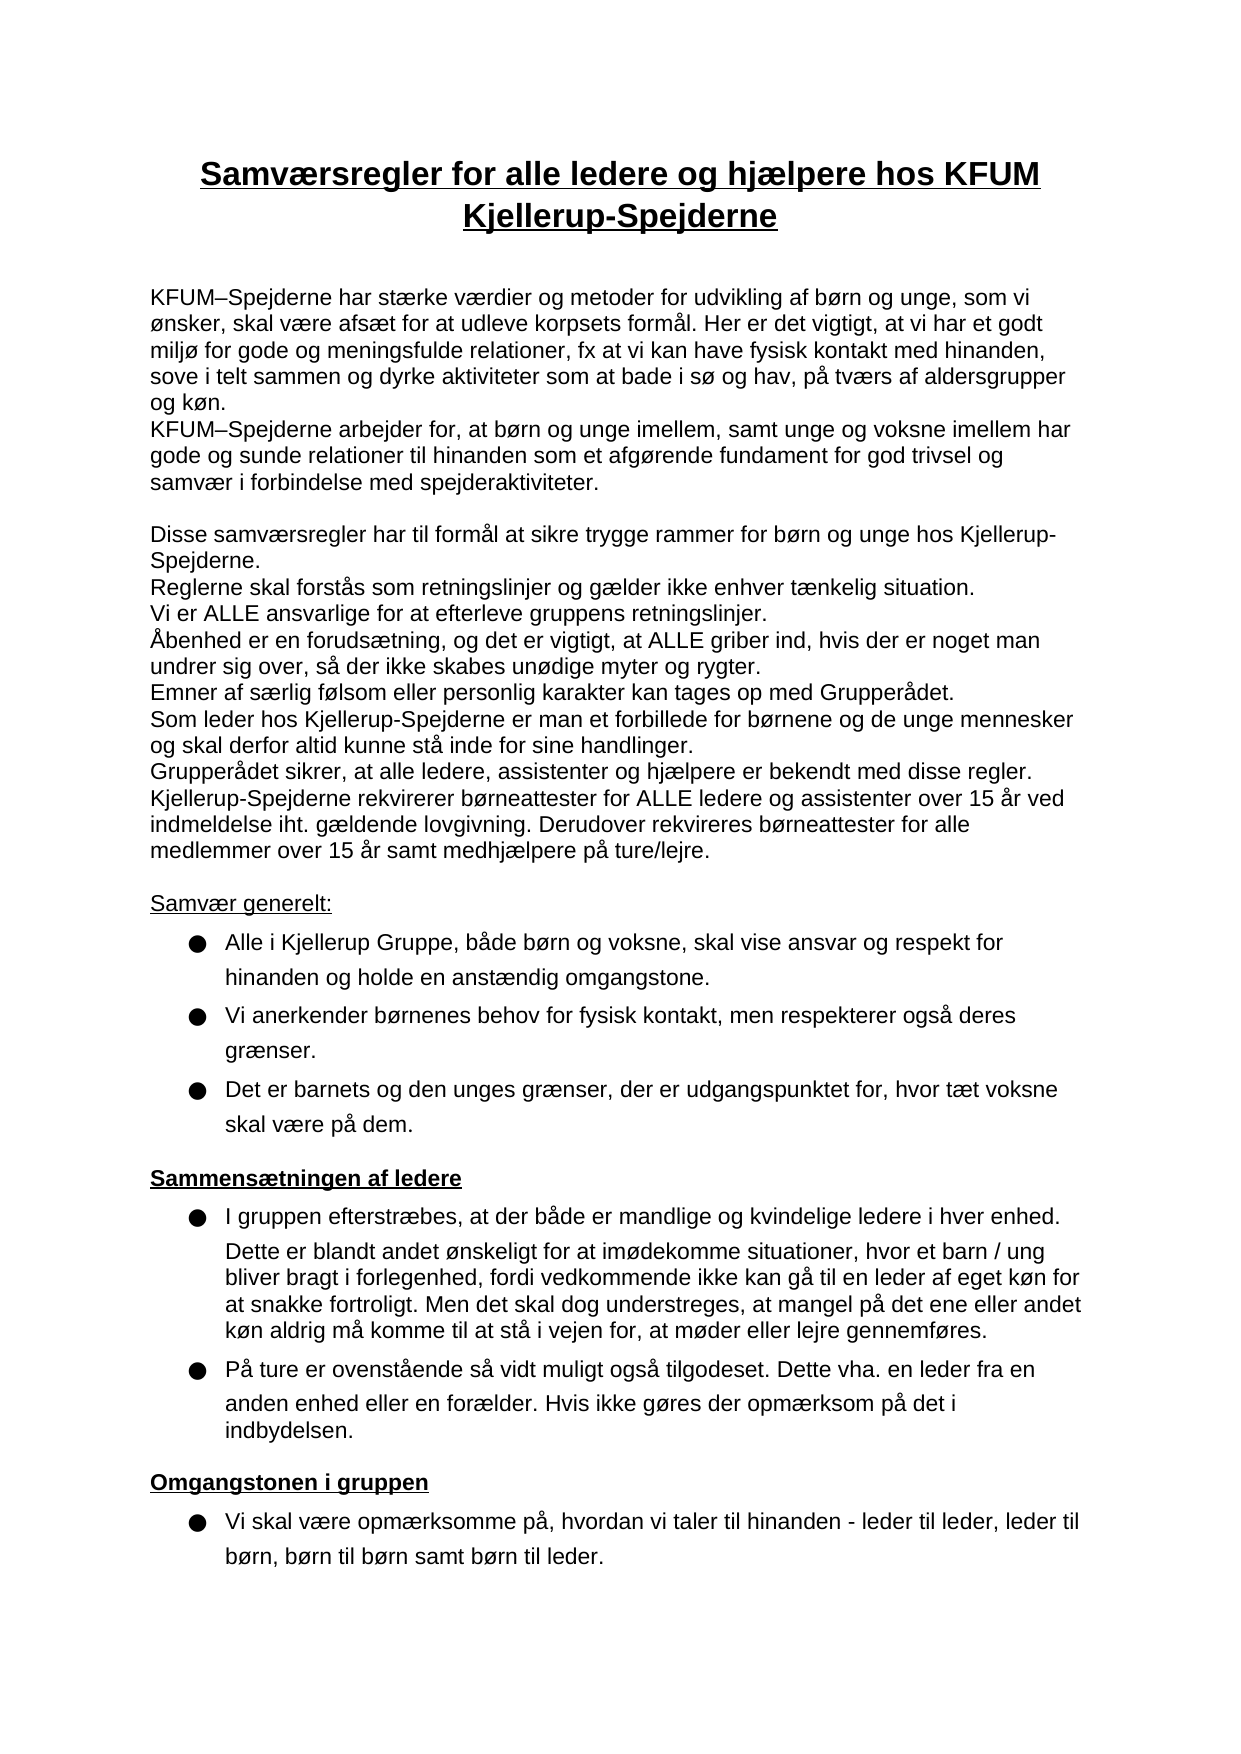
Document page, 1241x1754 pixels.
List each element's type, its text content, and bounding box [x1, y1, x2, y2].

subtitle Samværsregler for alle ledere og hjælpere hos KFUM Kjellerup-Spejderne [150, 154, 1090, 234]
list Det er barnets og den unges grænser, der er udgangspunktet for, hvor tæt voksne skal være på dem. [187, 1063, 1090, 1138]
list Alle i Kjellerup Gruppe, både børn og voksne, skal vise ansvar og respekt for hinanden og holde en anstændig omgangstone. [187, 916, 1090, 990]
text KFUM–Spejderne arbejder for, at børn og unge imellem, samt unge og voksne imellem har gode og sunde relationer til hinanden som et afgørende fundament for god trivsel og samvær i forbindelse med spejderaktiviteter. [150, 416, 1090, 495]
text Disse samværsregler har til formål at sikre trygge rammer for børn og unge hos Kjellerup-Spejderne. [150, 521, 1090, 574]
text KFUM–Spejderne har stærke værdier og metoder for udvikling af børn og unge, som vi ønsker, skal være afsæt for at udleve korpsets formål. Her er det vigtigt, at vi har et godt miljø for gode og meningsfulde relationer, fx at vi kan have fysisk kontakt med hinanden, sove i telt sammen og dyrke aktiviteter som at bade i sø og hav, på tværs af aldersgrupper og køn. [150, 284, 1090, 416]
list Vi skal være opmærksomme på, hvordan vi taler til hinanden - leder til leder, leder til børn, børn til børn samt børn til leder. [187, 1496, 1090, 1569]
text Reglerne skal forstås som retningslinjer og gælder ikke enhver tænkelig situation. [150, 574, 1090, 600]
text Som leder hos Kjellerup-Spejderne er man et forbillede for børnene og de unge mennesker og skal derfor altid kunne stå inde for sine handlinger. [150, 706, 1090, 758]
text Grupperådet sikrer, at alle ledere, assistenter og hjælpere er bekendt med disse regler. [150, 758, 1090, 785]
text Emner af særlig følsom eller personlig karakter kan tages op med Grupperådet. [150, 679, 1090, 706]
list På ture er ovenstående så vidt muligt også tilgodeset. Dette vha. en leder fra en anden enhed eller en forælder. Hvis ikke gøres der opmærksom på det i indbydelsen. [187, 1343, 1090, 1443]
text Vi er ALLE ansvarlige for at efterleve gruppens retningslinjer. [150, 600, 1090, 627]
text Omgangstonen i gruppen [150, 1469, 1090, 1496]
list I gruppen efterstræbes, at der både er mandlige og kvindelige ledere i hver enhed. Dette er blandt andet ønskeligt for at imødekomme situationer, hvor et barn / ung bliver bragt i forlegenhed, fordi vedkommende ikke kan gå til en leder af eget køn for at snakke fortroligt. Men det skal dog understreges, at mangel på det ene eller andet køn aldrig må komme til at stå i vejen for, at møder eller lejre gennemføres. [187, 1191, 1090, 1343]
text Kjellerup-Spejderne rekvirerer børneattester for ALLE ledere og assistenter over 15 år ved indmeldelse iht. gældende lovgivning. Derudover rekvireres børneattester for alle medlemmer over 15 år samt medhjælpere på ture/lejre. [150, 785, 1090, 864]
text Sammensætningen af ledere [150, 1164, 1090, 1191]
list Vi anerkender børnenes behov for fysisk kontakt, men respekterer også deres grænser. [187, 990, 1090, 1063]
text Åbenhed er en forudsætning, og det er vigtigt, at ALLE griber ind, hvis der er noget man undrer sig over, så der ikke skabes unødige myter og rygter. [150, 627, 1090, 679]
text Samvær generelt: [150, 890, 1090, 916]
